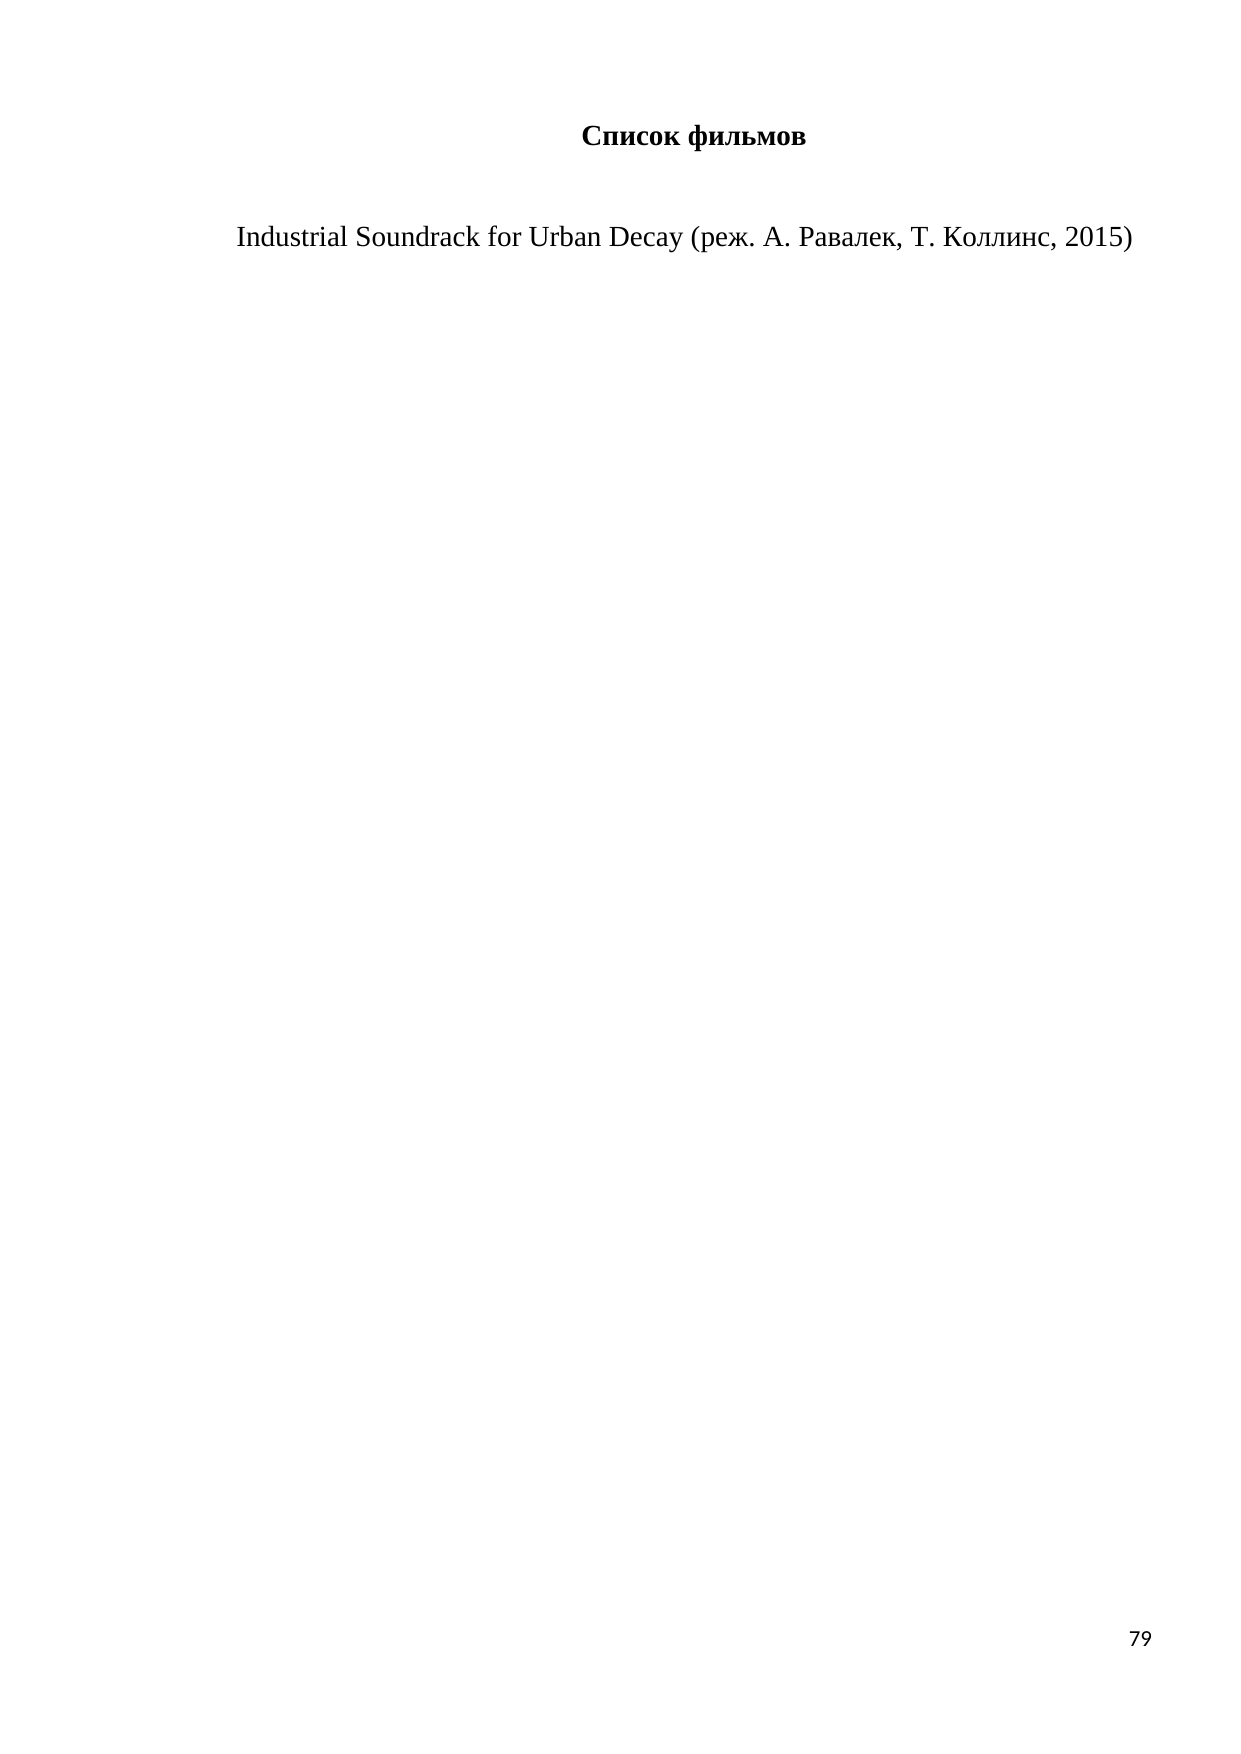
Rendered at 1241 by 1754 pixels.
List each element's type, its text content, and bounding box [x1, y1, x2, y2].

text Список фильмов [177, 118, 1152, 152]
text Industrial Soundrack for Urban Decay (реж. А. Равалек, Т. Коллинс, 2015) [177, 219, 1152, 252]
